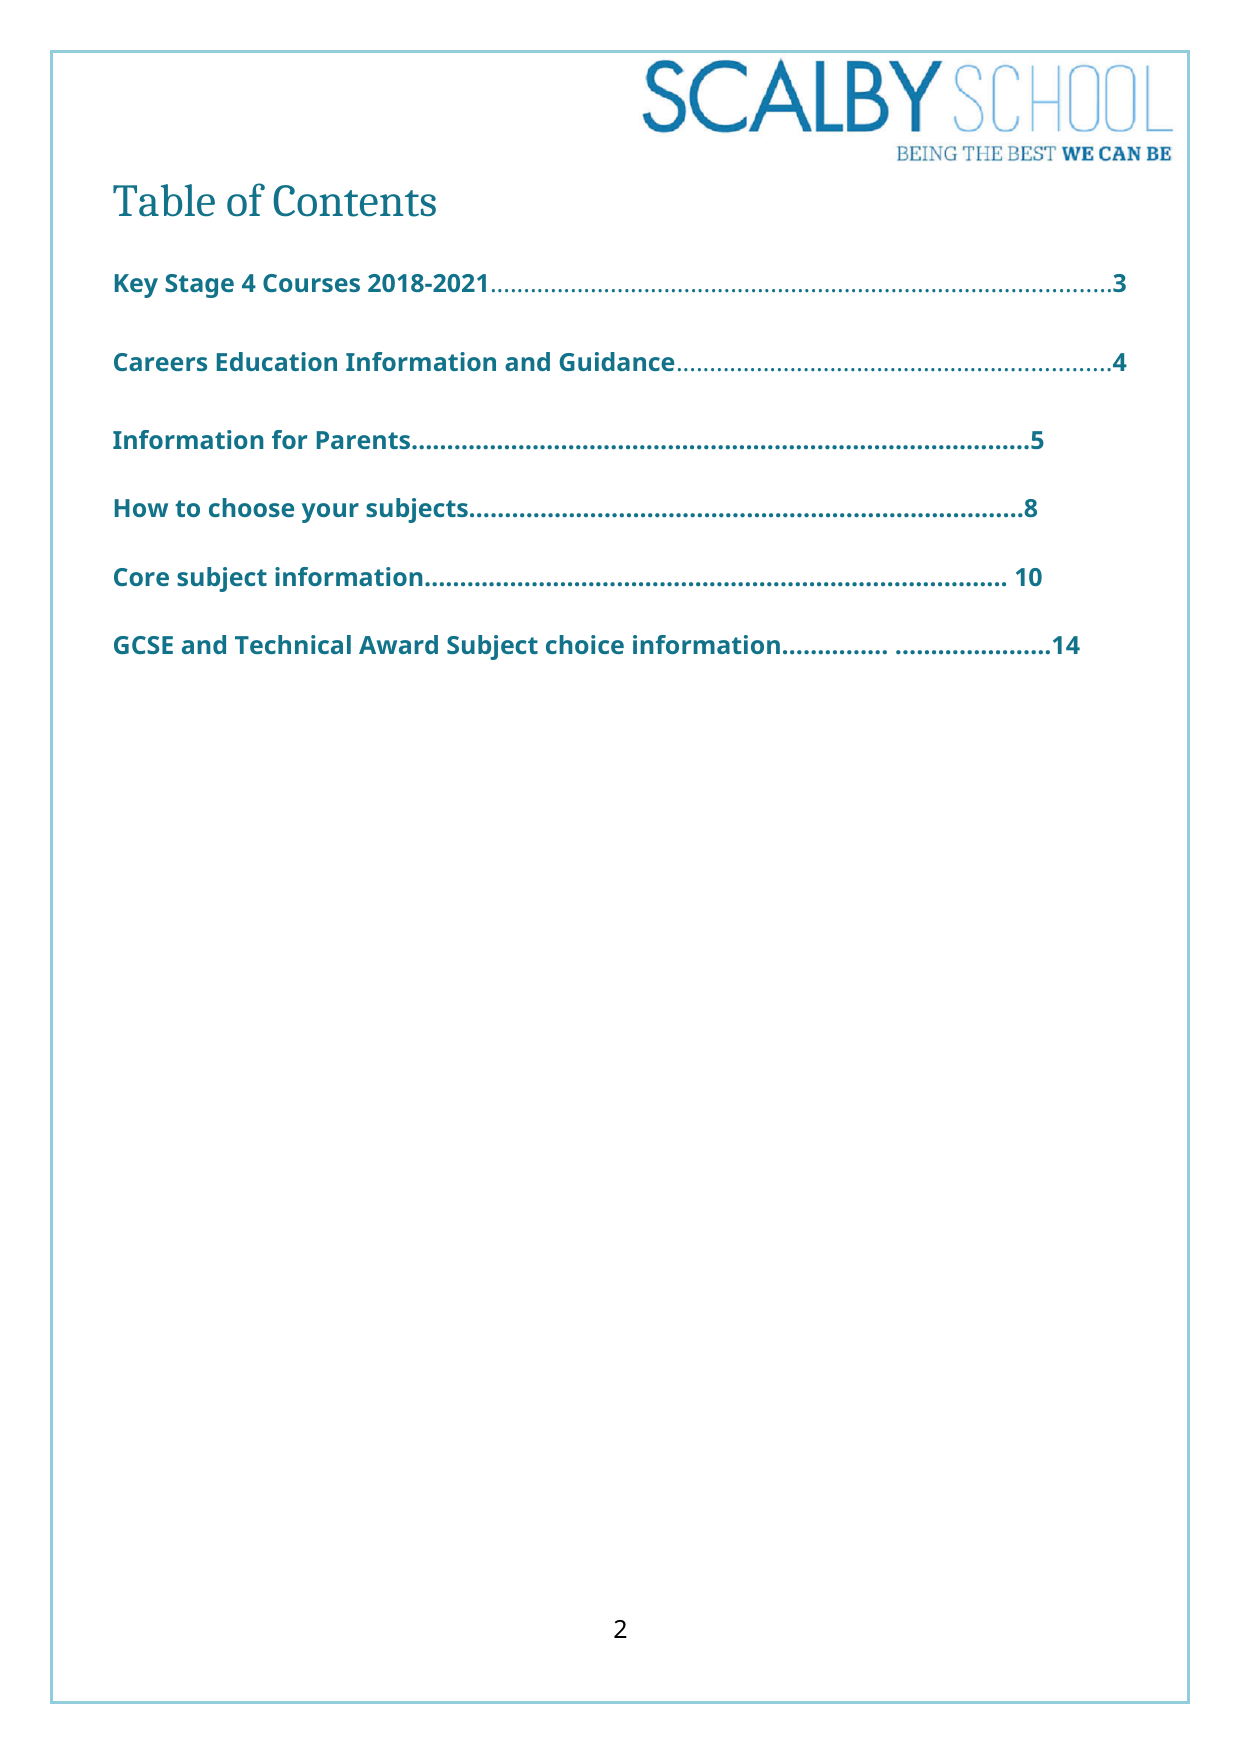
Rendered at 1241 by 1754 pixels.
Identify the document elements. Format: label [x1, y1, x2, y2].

picture [639, 53, 1186, 185]
